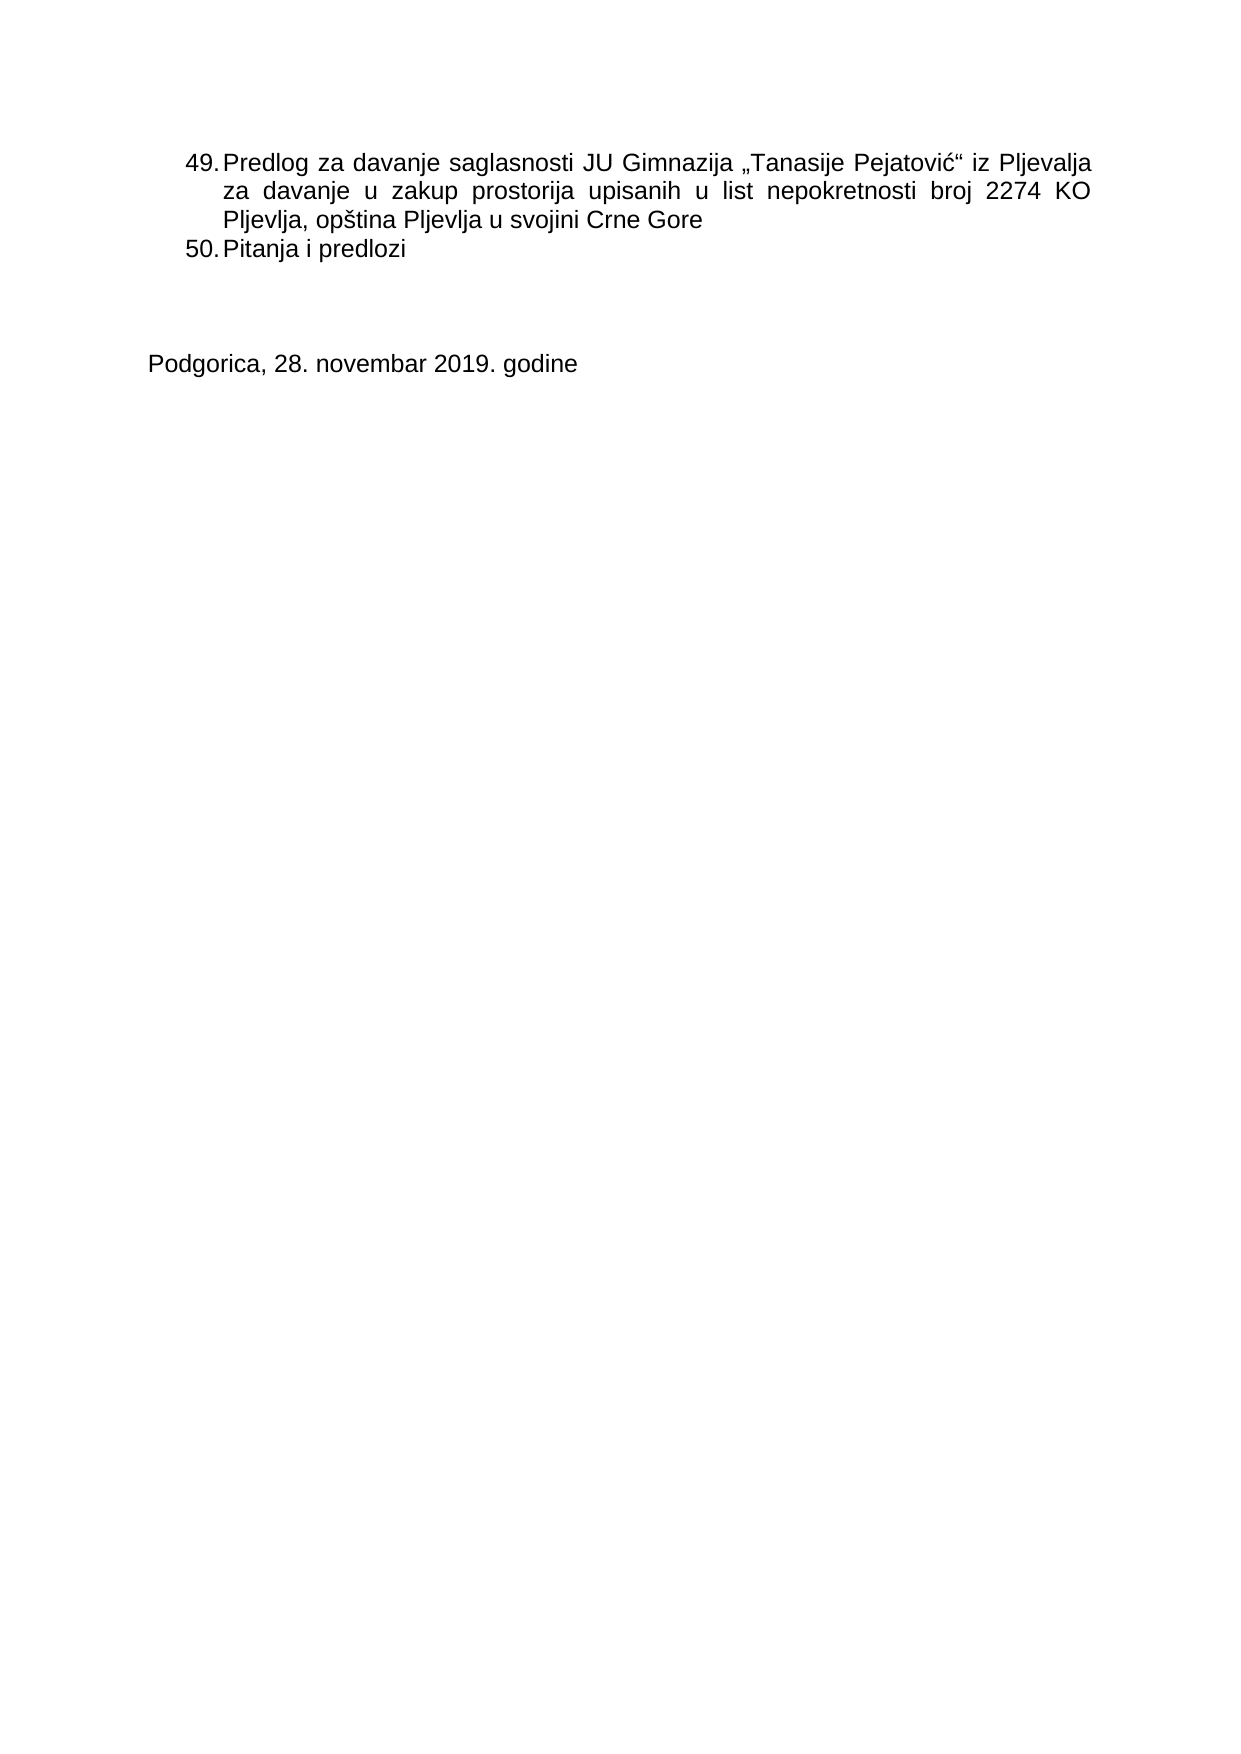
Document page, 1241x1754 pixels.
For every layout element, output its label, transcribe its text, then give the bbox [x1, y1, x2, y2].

list Pitanja i predlozi [185, 234, 1093, 263]
list Predlog za davanje saglasnosti JU Gimnazija „Tanasije Pejatović“ iz Pljevalja za davanje u zakup prostorija upisanih u list nepokretnosti broj 2274 KO Pljevlja, opština Pljevlja u svojini Crne Gore [185, 148, 1093, 234]
text Podgorica, 28. novembar 2019. godine [148, 349, 1093, 378]
